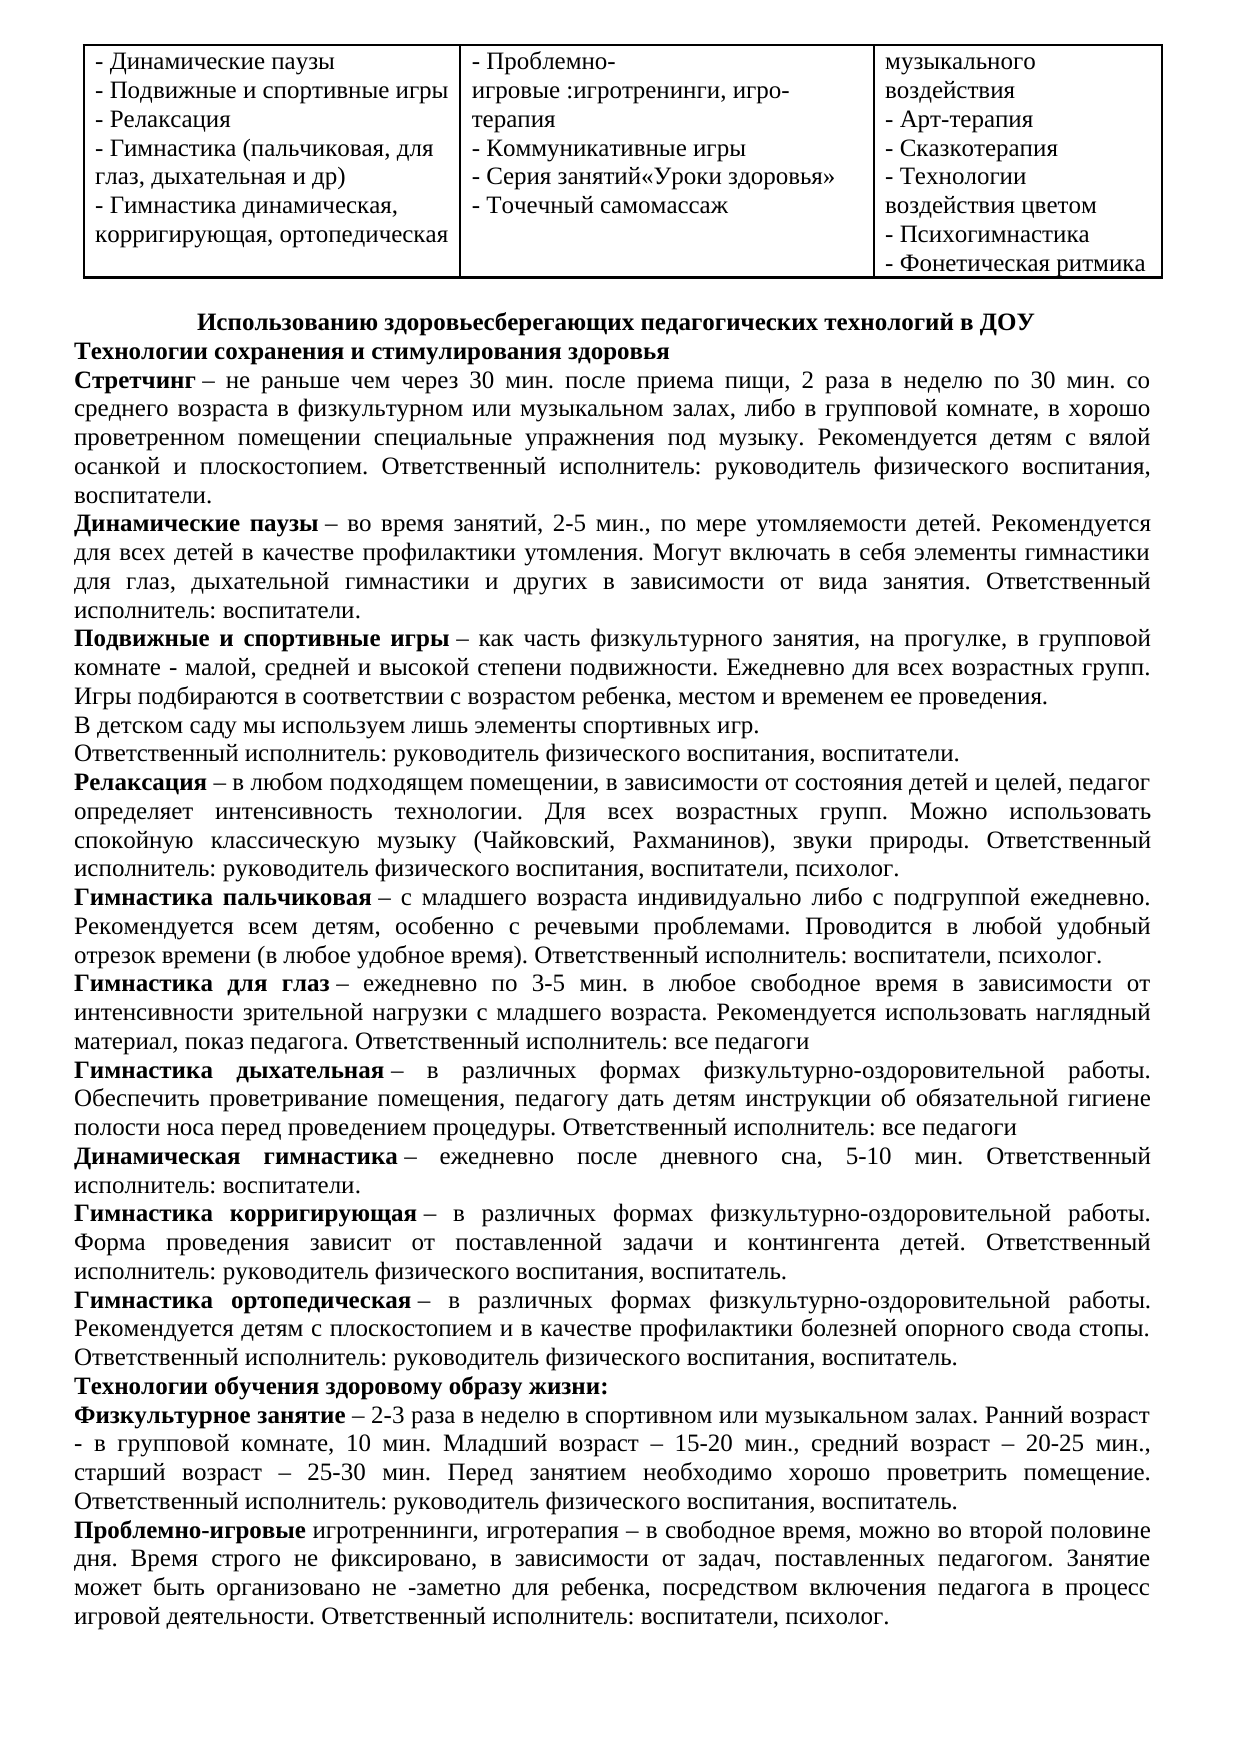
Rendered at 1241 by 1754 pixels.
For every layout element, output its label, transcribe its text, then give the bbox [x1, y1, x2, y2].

text Гимнастика для глаз – ежедневно по 3-5 мин. в любое свободное время в зависимости от интенсивности зрительной нагрузки с младшего возраста. Рекомендуется использовать наглядный материал, показ педагога. Ответственный исполнитель: все педагоги [74, 968, 1152, 1055]
text Релаксация – в любом подходящем помещении, в зависимости от состояния детей и целей, педагог определяет интенсивность технологии. Для всех возрастных групп. Можно использовать спокойную классическую музыку (Чайковский, Рахманинов), звуки природы. Ответственный исполнитель: руководитель физического воспитания, воспитатели, психолог. [74, 767, 1152, 882]
text Динамические паузы – во время занятий, 2-5 мин., по мере утомляемости детей. Рекомендуется для всех детей в качестве профилактики утомления. Могут включать в себя элементы гимнастики для глаз, дыхательной гимнастики и других в зависимости от вида занятия. Ответственный исполнитель: воспитатели. [74, 508, 1152, 623]
text Технологии обучения здоровому образу жизни: [74, 1371, 1152, 1400]
text Динамическая гимнастика – ежедневно после дневного сна, 5-10 мин. Ответственный исполнитель: воспитатели. [74, 1141, 1152, 1198]
text Ответственный исполнитель: руководитель физического воспитания, воспитатели. [74, 738, 1152, 767]
text Физкультурное занятие – 2-3 раза в неделю в спортивном или музыкальном залах. Ранний возраст - в групповой комнате, 10 мин. Младший возраст – 15-20 мин., средний возраст – 20-25 мин., старший возраст – 25-30 мин. Перед занятием необходимо хорошо проветрить помещение. Ответственный исполнитель: руководитель физического воспитания, воспитатель. [74, 1400, 1152, 1515]
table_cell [875, 46, 1161, 276]
text Гимнастика корригирующая – в различных формах физкультурно-оздоровительной работы. Форма проведения зависит от поставленной задачи и контингента детей. Ответственный исполнитель: руководитель физического воспитания, воспитатель. [74, 1198, 1152, 1285]
text Проблемно-игровые игротреннинги, игротерапия – в свободное время, можно во второй половине дня. Время строго не фиксировано, в зависимости от задач, поставленных педагогом. Занятие может быть организовано не -заметно для ребенка, посредством включения педагога в процесс игровой деятельности. Ответственный исполнитель: воспитатели, психолог. [74, 1515, 1152, 1630]
text Гимнастика ортопедическая – в различных формах физкультурно-оздоровительной работы. Рекомендуется детям с плоскостопием и в качестве профилактики болезней опорного свода стопы. Ответственный исполнитель: руководитель физического воспитания, воспитатель. [74, 1285, 1152, 1371]
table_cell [461, 46, 873, 276]
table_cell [85, 46, 459, 276]
text Технологии сохранения и стимулирования здоровья [74, 336, 1152, 365]
text В детском саду мы используем лишь элементы спортивных игр. [74, 710, 1152, 738]
text Подвижные и спортивные игры – как часть физкультурного занятия, на прогулке, в групповой комнате - малой, средней и высокой степени подвижности. Ежедневно для всех возрастных групп. Игры подбираются в соответствии с возрастом ребенка, местом и временем ее проведения. [74, 623, 1152, 710]
text Использованию здоровьесберегающих педагогических технологий в ДОУ [74, 307, 1152, 336]
text Стретчинг – не раньше чем через 30 мин. после приема пищи, 2 раза в неделю по 30 мин. со среднего возраста в физкультурном или музыкальном залах, либо в групповой комнате, в хорошо проветренном помещении специальные упражнения под музыку. Рекомендуется детям с вялой осанкой и плоскостопием. Ответственный исполнитель: руководитель физического воспитания, воспитатели. [74, 365, 1152, 508]
text Гимнастика дыхательная – в различных формах физкультурно-оздоровительной работы. Обеспечить проветривание помещения, педагогу дать детям инструкции об обязательной гигиене полости носа перед проведением процедуры. Ответственный исполнитель: все педагоги [74, 1055, 1152, 1141]
text Гимнастика пальчиковая – с младшего возраста индивидуально либо с подгруппой ежедневно. Рекомендуется всем детям, особенно с речевыми проблемами. Проводится в любой удобный отрезок времени (в любое удобное время). Ответственный исполнитель: воспитатели, психолог. [74, 882, 1152, 968]
